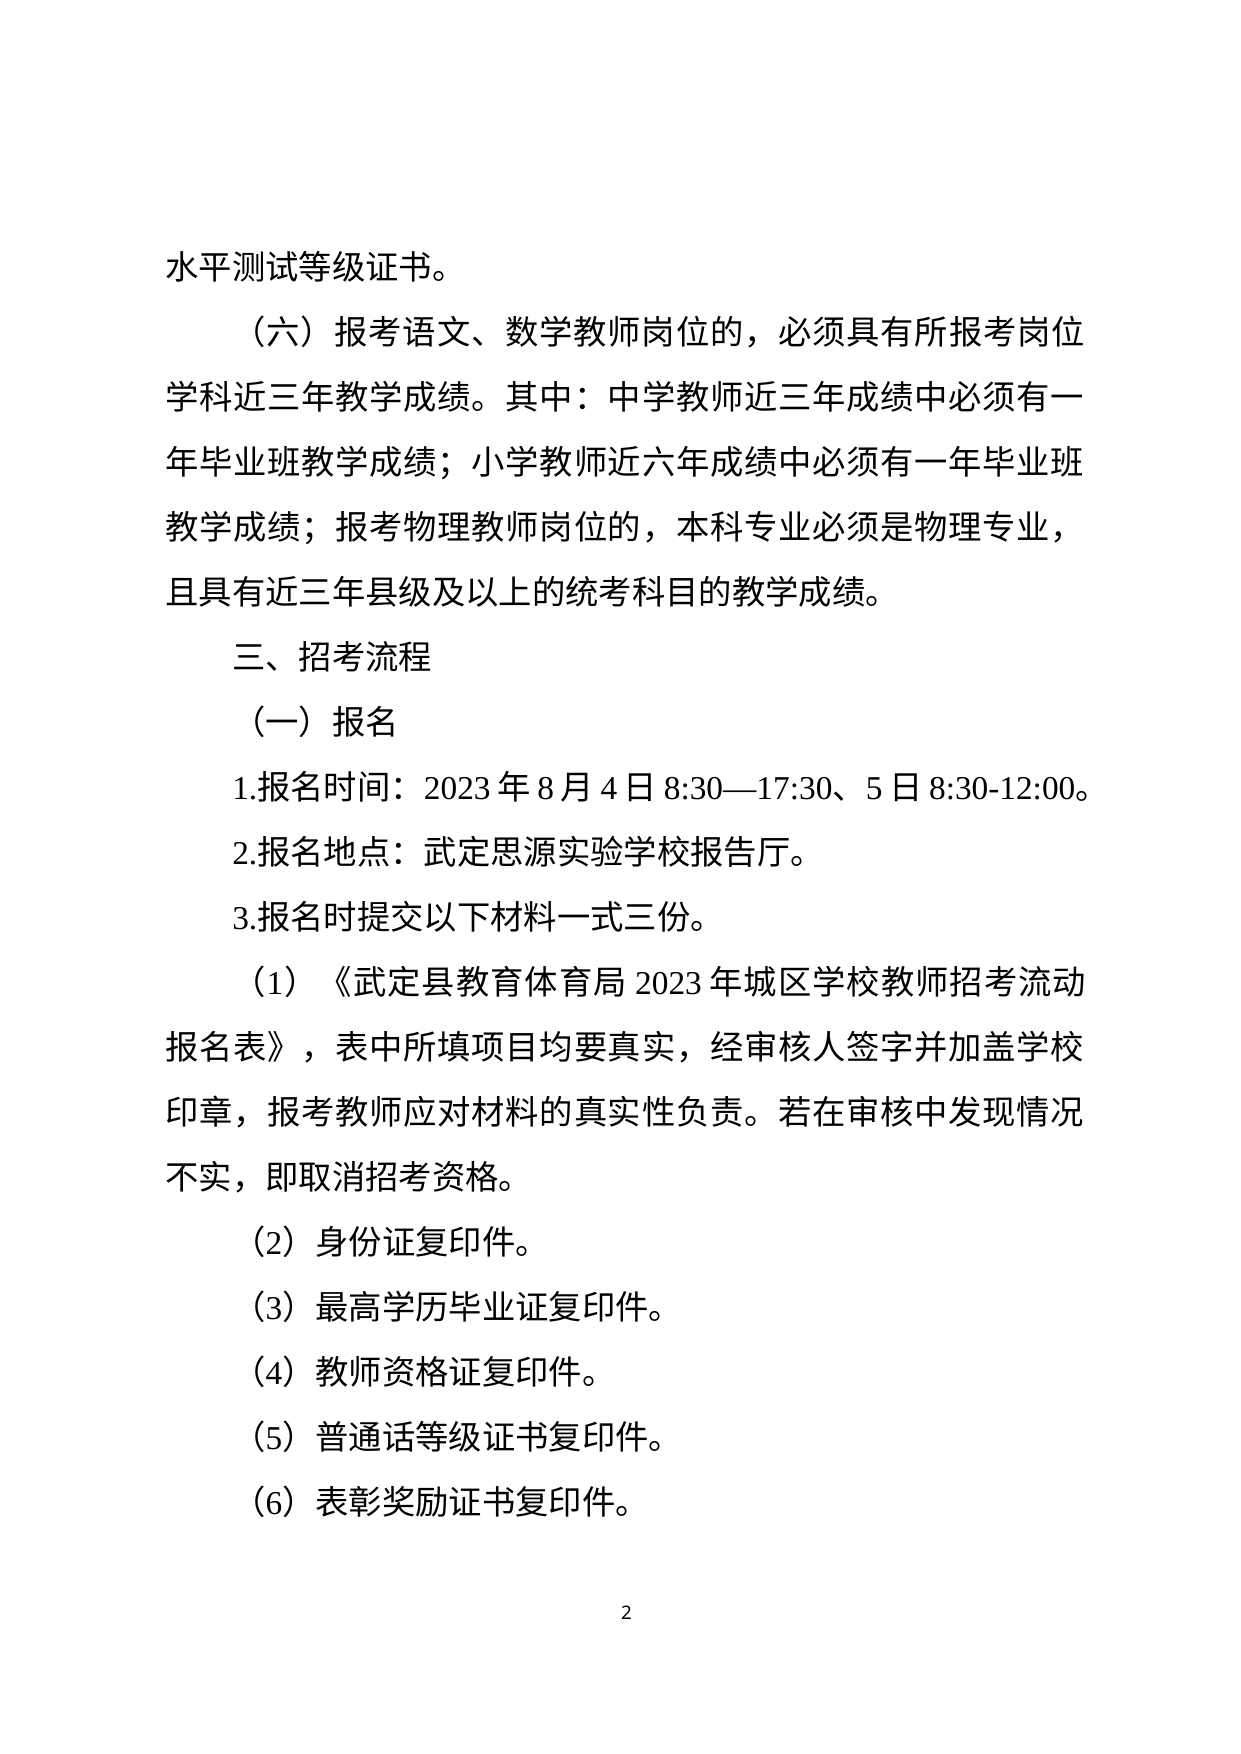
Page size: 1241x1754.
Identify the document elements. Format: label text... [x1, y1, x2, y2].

text （3）最高学历毕业证复印件。 [165, 1273, 1087, 1338]
text 1.报名时间：2023年8月4日8:30—17:30、5日8:30-12:00。 [165, 753, 1087, 818]
text 2.报名地点：武定思源实验学校报告厅。 [165, 818, 1087, 883]
text （4）教师资格证复印件。 [165, 1338, 1087, 1403]
text （5）普通话等级证书复印件。 [165, 1403, 1087, 1468]
text （2）身份证复印件。 [165, 1208, 1087, 1273]
text （1）《武定县教育体育局2023年城区学校教师招考流动报名表》，表中所填项目均要真实，经审核人签字并加盖学校印章，报考教师应对材料的真实性负责。若在审核中发现情况不实，即取消招考资格。 [165, 948, 1087, 1208]
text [165, 233, 1087, 298]
text （一）报名 [165, 688, 1087, 753]
text 三、招考流程 [165, 623, 1087, 688]
text （六）报考语文、数学教师岗位的，必须具有所报考岗位学科近三年教学成绩。其中：中学教师近三年成绩中必须有一年毕业班教学成绩；小学教师近六年成绩中必须有一年毕业班教学成绩；报考物理教师岗位的，本科专业必须是物理专业，且具有近三年县级及以上的统考科目的教学成绩。 [165, 298, 1087, 623]
text 3.报名时提交以下材料一式三份。 [165, 883, 1087, 948]
text （6）表彰奖励证书复印件。 [165, 1468, 1087, 1533]
